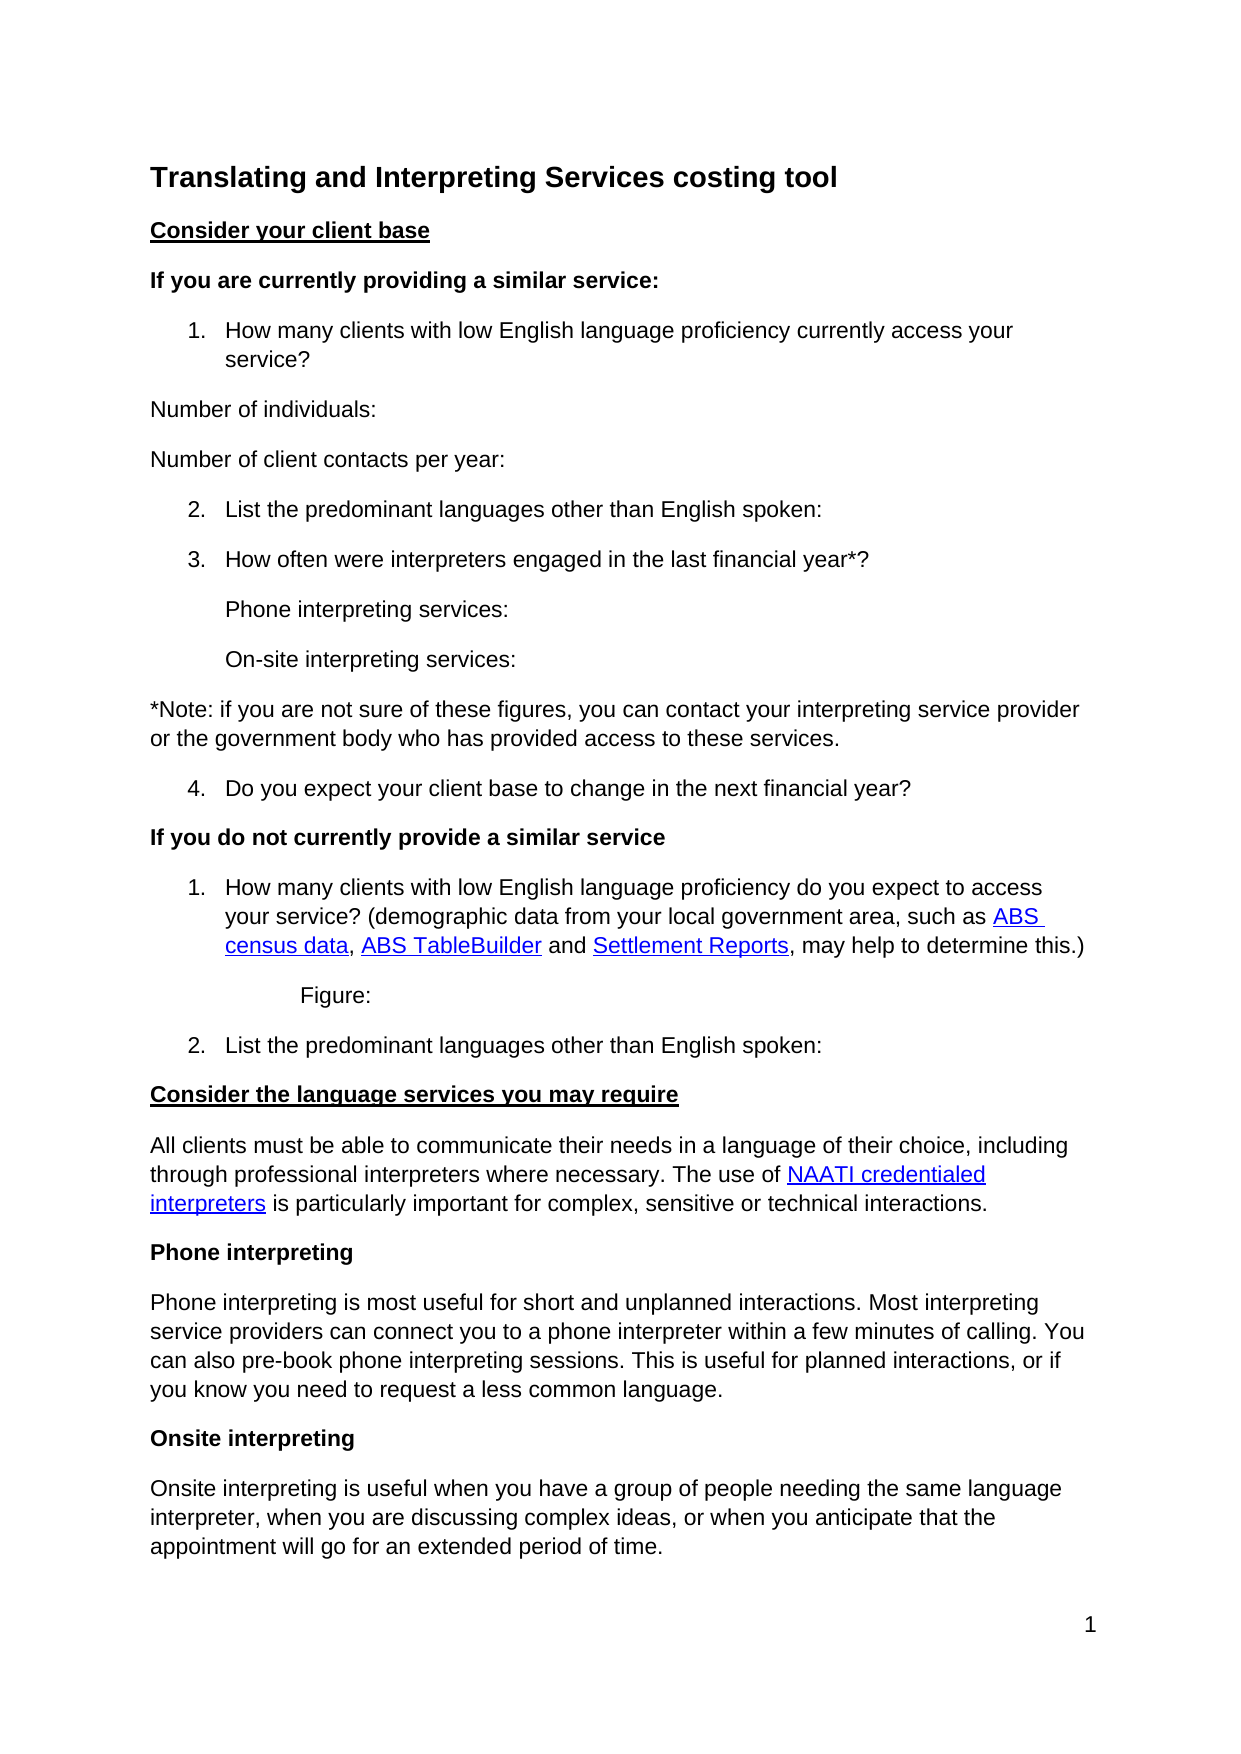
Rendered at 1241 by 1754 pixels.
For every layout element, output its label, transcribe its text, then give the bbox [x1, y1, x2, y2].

list How often were interpreters engaged in the last financial year*? Phone interpreting services: [187, 546, 870, 622]
subtitle If you do not currently provide a similar service [150, 824, 1096, 851]
list How many clients with low English language proficiency currently access your service? [187, 317, 1014, 373]
list Do you expect your client base to change in the next financial year? [187, 774, 1096, 801]
list How many clients with low English language proficiency do you expect to access your service? (demographic data from your local government area, such as ABS census data, ABS TableBuilder and Settlement Reports, may help to determine this.) [187, 874, 1085, 958]
text Number of individuals: [150, 396, 1096, 422]
text Number of client contacts per year: [150, 446, 1096, 472]
text If you are currently providing a similar service: [150, 267, 1096, 294]
list List the predominant languages other than English spoken: [187, 496, 1096, 522]
text Onsite interpreting is useful when you have a group of people needing the same language interpreter, when you are discussing complex ideas, or when you anticipate that the appointment will go for an extended period of time. [150, 1475, 1064, 1559]
list List the predominant languages other than English spoken: [187, 1032, 1096, 1058]
text Figure: [300, 982, 1096, 1008]
text *Note: if you are not sure of these figures, you can contact your interpreting service provider or the government body who has provided access to these services. [150, 696, 1081, 751]
subtitle Phone interpreting [150, 1239, 1096, 1265]
text Phone interpreting is most useful for short and unplanned interactions. Most interpreting service providers can connect you to a phone interpreter within a few minutes of calling. You can also pre-book phone interpreting sessions. This is useful for planned interactions, or if you know you need to request a less common language. [150, 1289, 1087, 1402]
subtitle Consider the language services you may require [150, 1081, 1096, 1108]
subtitle Consider your client base [150, 217, 1096, 244]
title Translating and Interpreting Services costing tool [150, 160, 1096, 194]
subtitle Onsite interpreting [150, 1425, 1096, 1451]
text All clients must be able to communicate their needs in a language of their choice, including through professional interpreters where necessary. The use of NAATI credentialed interpreters is particularly important for complex, sensitive or technical interactions. [150, 1132, 1070, 1216]
text On-site interpreting services: [225, 646, 1096, 672]
